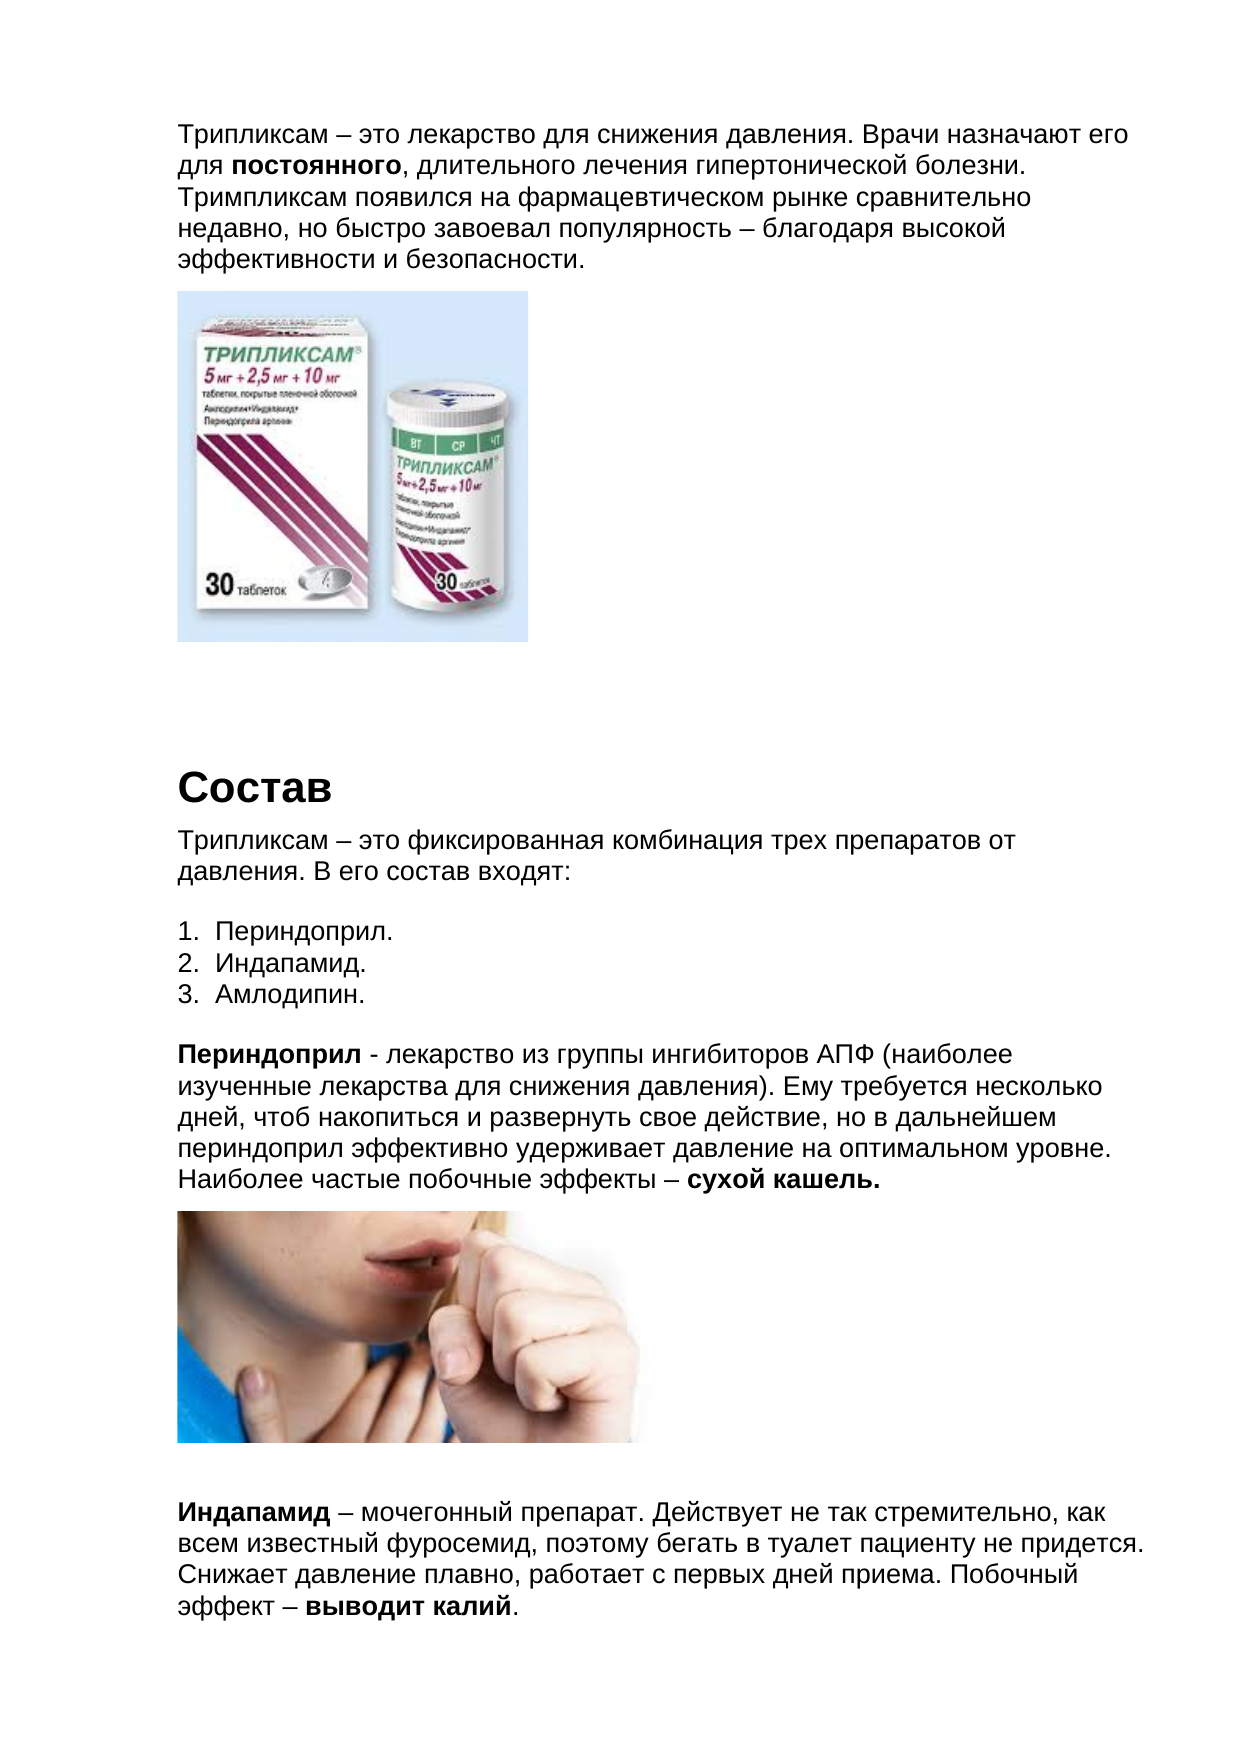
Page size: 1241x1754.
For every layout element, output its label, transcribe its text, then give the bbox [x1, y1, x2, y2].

text Трипликсам – это лекарство для снижения давления. Врачи назначают его для постоянного, длительного лечения гипертонической болезни. Тримпликсам появился на фармацевтическом рынке сравнительно недавно, но быстро завоевал популярность – благодаря высокой эффективности и безопасности. [177, 118, 1152, 274]
picture [177, 1211, 709, 1443]
list Амлодипин. [177, 978, 1152, 1009]
text Состав [177, 761, 1152, 811]
list Индапамид. [177, 947, 1152, 978]
list Периндоприл. [177, 915, 1152, 947]
text Трипликсам – это фиксированная комбинация трех препаратов от давления. В его состав входят: [177, 824, 1152, 886]
text Индапамид – мочегонный препарат. Действует не так стремительно, как всем известный фуросемид, поэтому бегать в туалет пациенту не придется. Снижает давление плавно, работает с первых дней приема. Побочный эффект – выводит калий. [177, 1496, 1152, 1621]
text Периндоприл - лекарство из группы ингибиторов АПФ (наиболее изученные лекарства для снижения давления). Ему требуется несколько дней, чтоб накопиться и развернуть свое действие, но в дальнейшем периндоприл эффективно удерживает давление на оптимальном уровне. Наиболее частые побочные эффекты – сухой кашель. [177, 1038, 1152, 1194]
picture [208, 1436, 214, 1443]
picture [177, 291, 529, 642]
